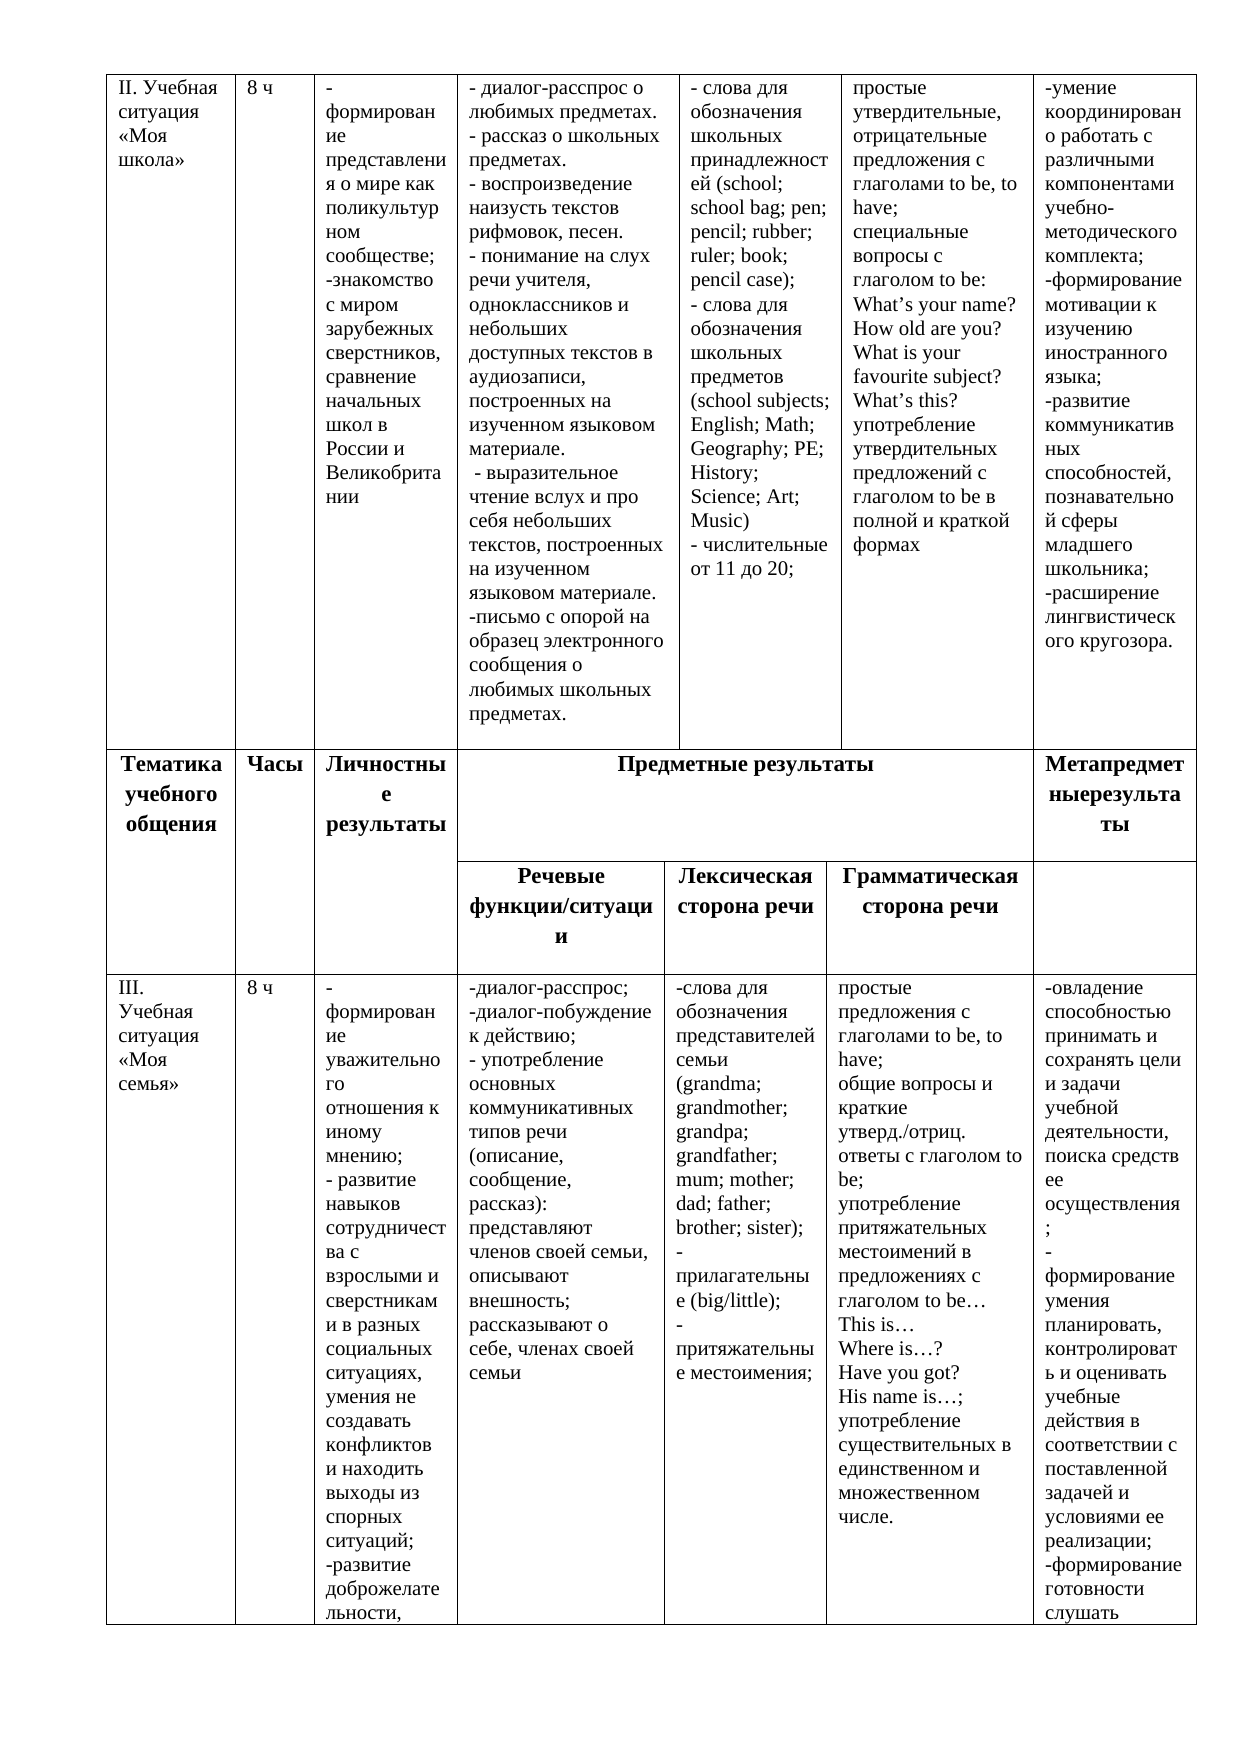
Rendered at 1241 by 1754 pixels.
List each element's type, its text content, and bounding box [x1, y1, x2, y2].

table_cell Личностные результаты [315, 750, 457, 974]
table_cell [665, 975, 826, 1624]
table_cell 8 ч [236, 975, 314, 1624]
table_cell Тематика учебного общения [107, 750, 235, 974]
table_cell Грамматическая сторона речи [827, 862, 1033, 974]
table_cell -формирование представления о мире как поликультурном сообществе; -знакомство с миром зарубежных сверстников, сравнение начальных школ в России и Великобритании [315, 75, 457, 749]
table_cell Речевые функции/ситуации [458, 862, 664, 974]
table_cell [827, 975, 1033, 1624]
table_cell - диалог-расспрос о любимых предметах. - рассказ о школьных предметах. - воспроизведение наизусть текстов рифмовок, песен. - понимание на слух речи учителя, одноклассников и небольших доступных текстов в аудиозаписи, построенных на изученном языковом материале. - выразительное чтение вслух и про себя небольших текстов, построенных на изученном языковом материале. -письмо с опорой на образец электронного сообщения о любимых школьных предметах. [458, 75, 679, 749]
table_cell Метапредметныерезультаты [1034, 750, 1196, 861]
table_cell Предметные результаты [458, 750, 1033, 861]
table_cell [1034, 975, 1196, 1624]
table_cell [458, 975, 664, 1624]
table_cell простые утвердительные, отрицательные предложения с глаголами to be, to have; специальные вопросы с глаголом to be: What’s your name? How old are you? What is your favourite subject? What’s this? употребление утвердительных предложений с глаголом to be в полной и краткой формах [842, 75, 1033, 749]
table_cell - слова для обозначения школьных принадлежностей (school; school bag; pen; pencil; rubber; ruler; book; pencil case); - слова для обозначения школьных предметов (school subjects; English; Math; Geography; PE; History; Science; Art; Music) - числительные от 11 до 20; [680, 75, 841, 749]
table_cell 8 ч [236, 75, 314, 749]
table_cell Лексическая сторона речи [665, 862, 826, 974]
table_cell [315, 975, 457, 1624]
table_cell Часы [236, 750, 314, 974]
table_cell II. Учебная ситуация «Моя школа» [107, 75, 235, 749]
table_cell [1034, 862, 1196, 974]
table_cell -умение координировано работать с различными компонентами учебно-методического комплекта; -формирование мотивации к изучению иностранного языка; -развитие коммуникативных способностей, познавательной сферы младшего школьника; -расширение лингвистического кругозора. [1034, 75, 1196, 749]
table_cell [107, 975, 235, 1624]
